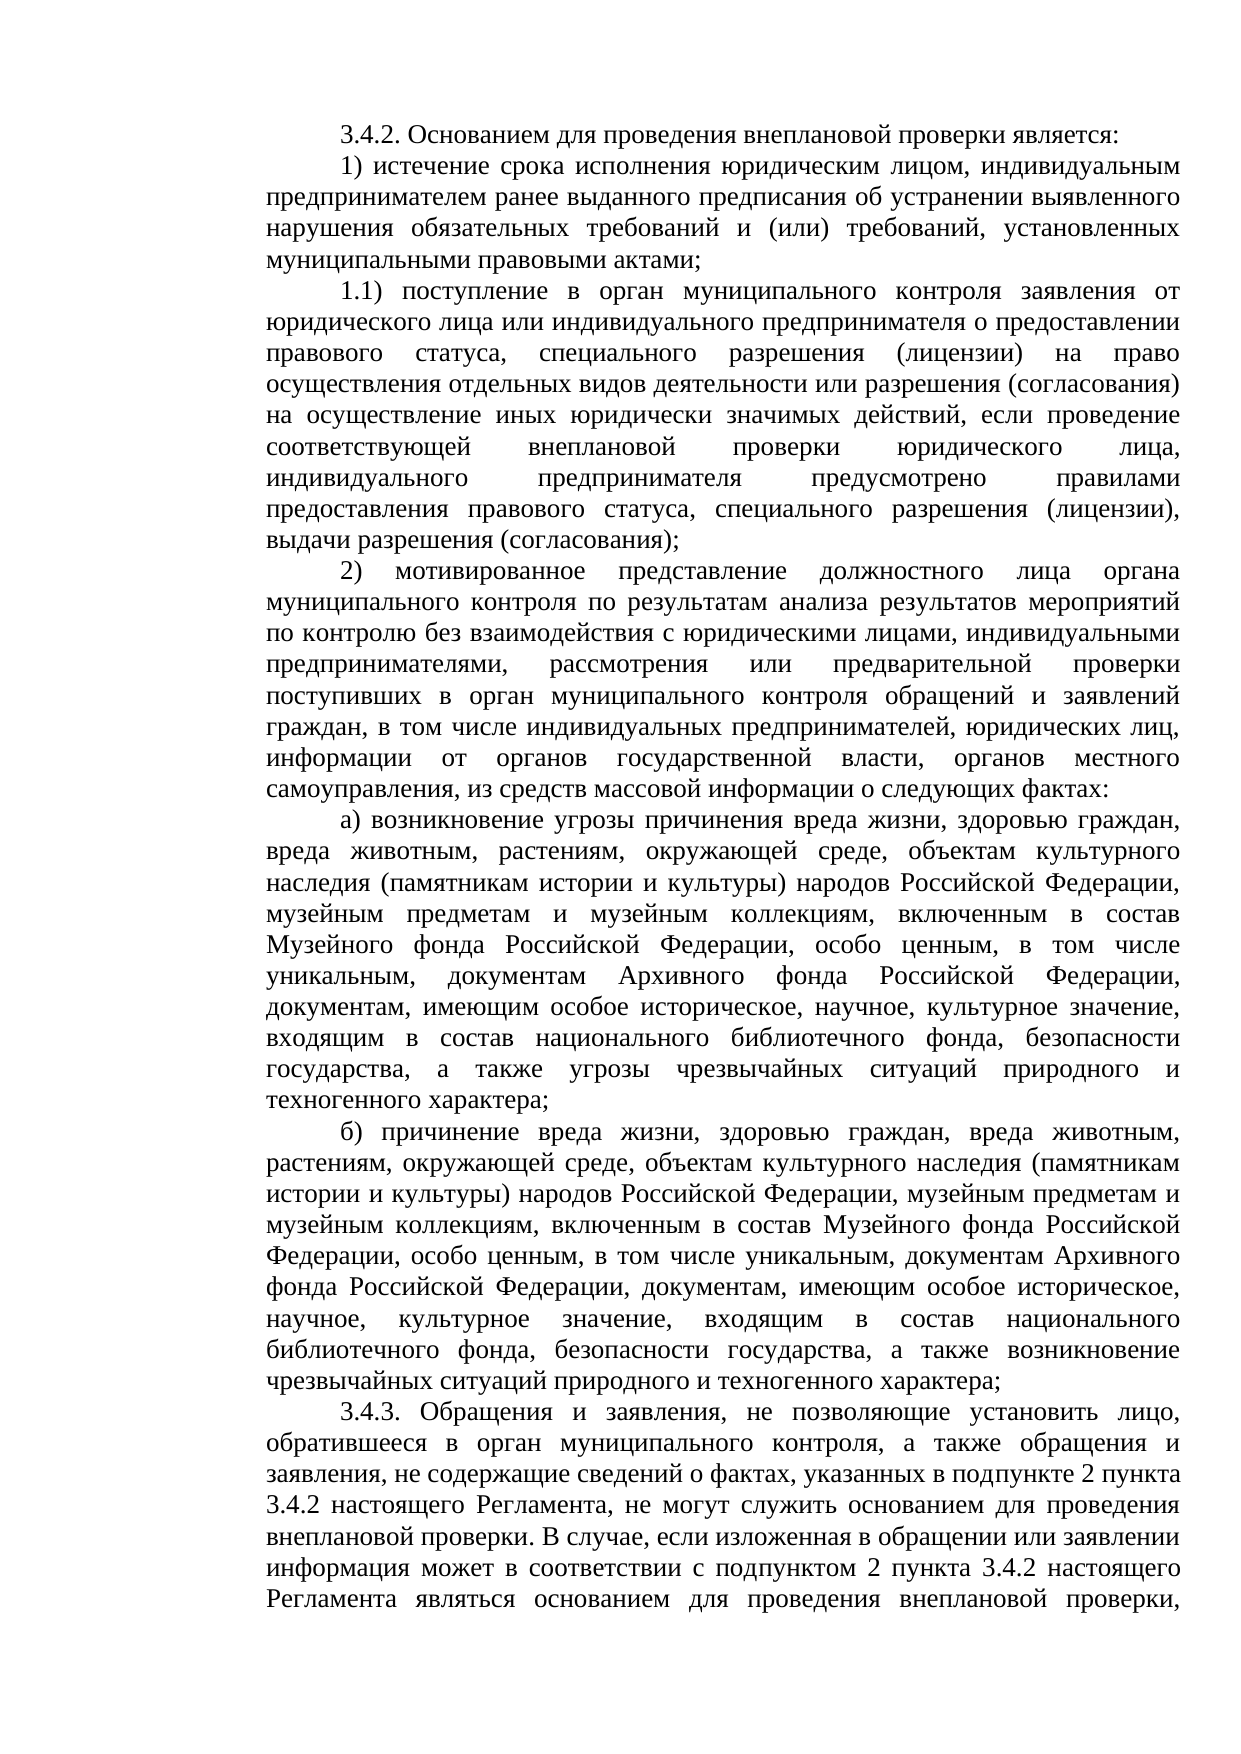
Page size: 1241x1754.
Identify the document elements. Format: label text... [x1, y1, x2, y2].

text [266, 1395, 1181, 1613]
text 3.4.2. Основанием для проведения внеплановой проверки является: [266, 118, 1181, 149]
text 2) мотивированное представление должностного лица органа муниципального контроля по результатам анализа результатов мероприятий по контролю без взаимодействия с юридическими лицами, индивидуальными предпринимателями, рассмотрения или предварительной проверки поступивших в орган муниципального контроля обращений и заявлений граждан, в том числе индивидуальных предпринимателей, юридических лиц, информации от органов государственной власти, органов местного самоуправления, из средств массовой информации о следующих фактах: [266, 554, 1181, 803]
text 1.1) поступление в орган муниципального контроля заявления от юридического лица или индивидуального предпринимателя о предоставлении правового статуса, специального разрешения (лицензии) на право осуществления отдельных видов деятельности или разрешения (согласования) на осуществление иных юридически значимых действий, если проведение соответствующей внеплановой проверки юридического лица, индивидуального предпринимателя предусмотрено правилами предоставления правового статуса, специального разрешения (лицензии), выдачи разрешения (согласования); [266, 274, 1181, 554]
text б) причинение вреда жизни, здоровью граждан, вреда животным, растениям, окружающей среде, объектам культурного наследия (памятникам истории и культуры) народов Российской Федерации, музейным предметам и музейным коллекциям, включенным в состав Музейного фонда Российской Федерации, особо ценным, в том числе уникальным, документам Архивного фонда Российской Федерации, документам, имеющим особое историческое, научное, культурное значение, входящим в состав национального библиотечного фонда, безопасности государства, а также возникновение чрезвычайных ситуаций природного и техногенного характера; [266, 1115, 1181, 1395]
text а) возникновение угрозы причинения вреда жизни, здоровью граждан, вреда животным, растениям, окружающей среде, объектам культурного наследия (памятникам истории и культуры) народов Российской Федерации, музейным предметам и музейным коллекциям, включенным в состав Музейного фонда Российской Федерации, особо ценным, в том числе уникальным, документам Архивного фонда Российской Федерации, документам, имеющим особое историческое, научное, культурное значение, входящим в состав национального библиотечного фонда, безопасности государства, а также угрозы чрезвычайных ситуаций природного и техногенного характера; [266, 803, 1181, 1115]
text 1) истечение срока исполнения юридическим лицом, индивидуальным предпринимателем ранее выданного предписания об устранении выявленного нарушения обязательных требований и (или) требований, установленных муниципальными правовыми актами; [266, 149, 1181, 274]
